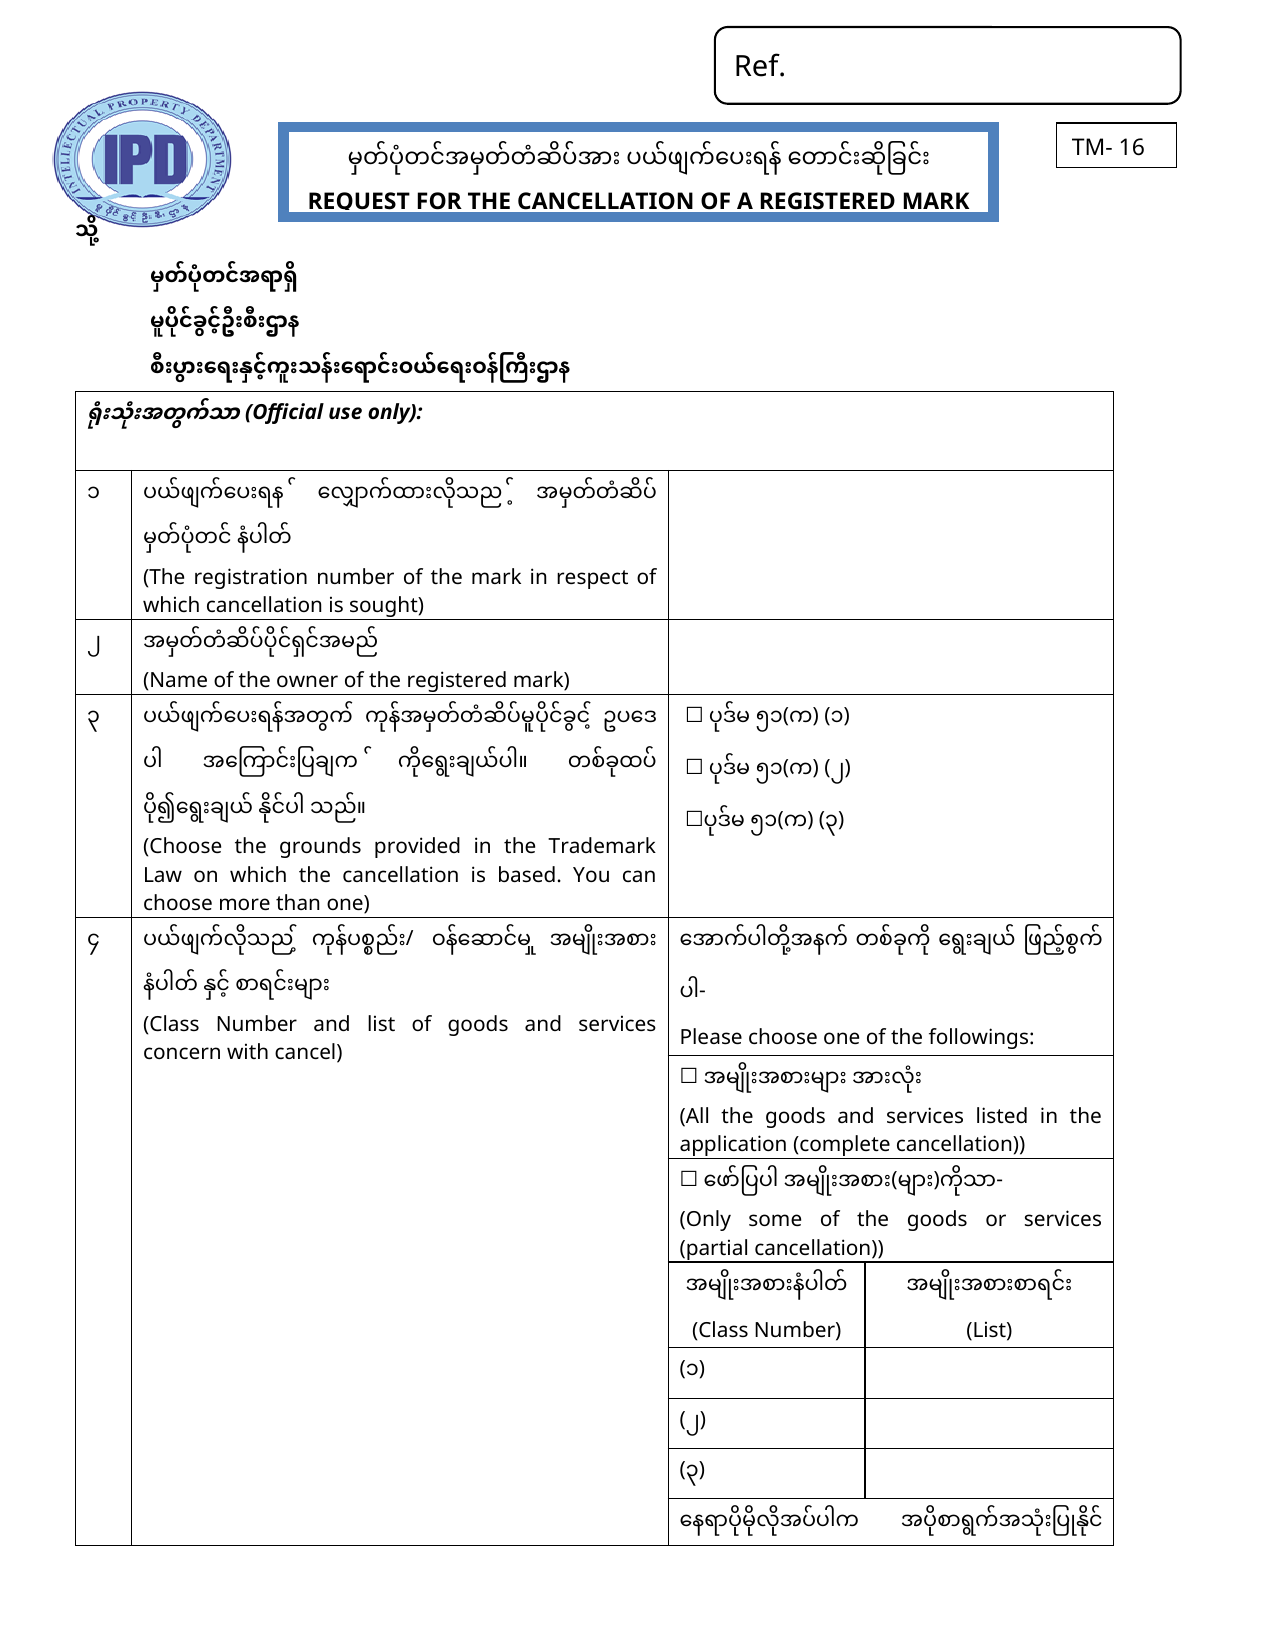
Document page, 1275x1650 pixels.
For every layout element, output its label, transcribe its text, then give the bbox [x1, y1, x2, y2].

table_cell ပယ်ဖျက်လိုသည့် ကုန်ပစ္စည်း/ ဝန်ဆောင်မှု အမျိုးအစားနံပါတ် နှင့် စာရင်းများ (Class Number and list of goods and services concern with cancel) [132, 918, 668, 1545]
table_cell အမှတ်တံဆိပ်ပိုင်ရှင်အမည် (Name of the owner of the registered mark) [132, 620, 668, 694]
table_cell [866, 1449, 1113, 1498]
table_cell ပယ်ဖျက်ပေးရန် လျှောက်ထားလိုသည့် အမှတ်တံဆိပ် မှတ်ပုံတင် နံပါတ် (The registration number of the mark in respect of which cancellation is sought) [132, 471, 668, 619]
table_header ရုံးသုံးအတွက်သာ (Official use only): [76, 392, 1113, 470]
picture [43, 88, 239, 231]
text စီးပွားရေးနှင့်ကူးသန်းရောင်းဝယ်ရေးဝန်ကြီးဌာန [75, 346, 1200, 391]
table_cell (၁) [669, 1348, 864, 1397]
table_cell [866, 1399, 1113, 1448]
table_cell ၁ [76, 471, 131, 619]
table_cell ၂ [76, 620, 131, 694]
table_cell ပုဒ်မ ၅၁(က) (၁) ပုဒ်မ ၅၁(က) (၂) ပုဒ်မ ၅၁(က) (၃) [669, 695, 1113, 917]
text မှတ်ပုံတင်အရာရှိ [75, 254, 1200, 300]
text သို့ [75, 209, 1200, 254]
table_cell အမျိုးအစားများ အားလုံး (All the goods and services listed in the application (complete cancellation)) [669, 1056, 1113, 1158]
table_cell ပယ်ဖျက်ပေးရန်အတွက် ကုန်အမှတ်တံဆိပ်မူပိုင်ခွင့် ဥပဒေပါ အကြောင်းပြချက် ကိုရွေးချယ်ပါ။ တစ်ခုထပ်ပို၍ရွေးချယ် နိုင်ပါ သည်။ (Choose the grounds provided in the Trademark Law on which the cancellation is based. You can choose more than one) [132, 695, 668, 917]
table_cell အောက်ပါတို့အနက် တစ်ခုကို ရွေးချယ် ဖြည့်စွက်ပါ- Please choose one of the followings: [669, 918, 1113, 1054]
table_cell [669, 620, 1113, 694]
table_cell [669, 1499, 1113, 1545]
table_cell အမျိုးအစားစာရင်း (List) [866, 1263, 1113, 1347]
table_cell [866, 1348, 1113, 1397]
table_cell ၃ [76, 695, 131, 917]
table_cell ၄ [76, 918, 131, 1545]
table_cell အမျိုးအစားနံပါတ် (Class Number) [669, 1263, 864, 1347]
table_cell [669, 471, 1113, 619]
table_cell ဖော်ပြပါ အမျိုးအစား(များ)ကိုသာ- (Only some of the goods or services (partial cancellation)) [669, 1159, 1113, 1261]
table_cell (၂) [669, 1399, 864, 1448]
table_cell (၃) [669, 1449, 864, 1498]
text မူပိုင်ခွင့်ဦးစီးဌာန [75, 300, 1200, 346]
